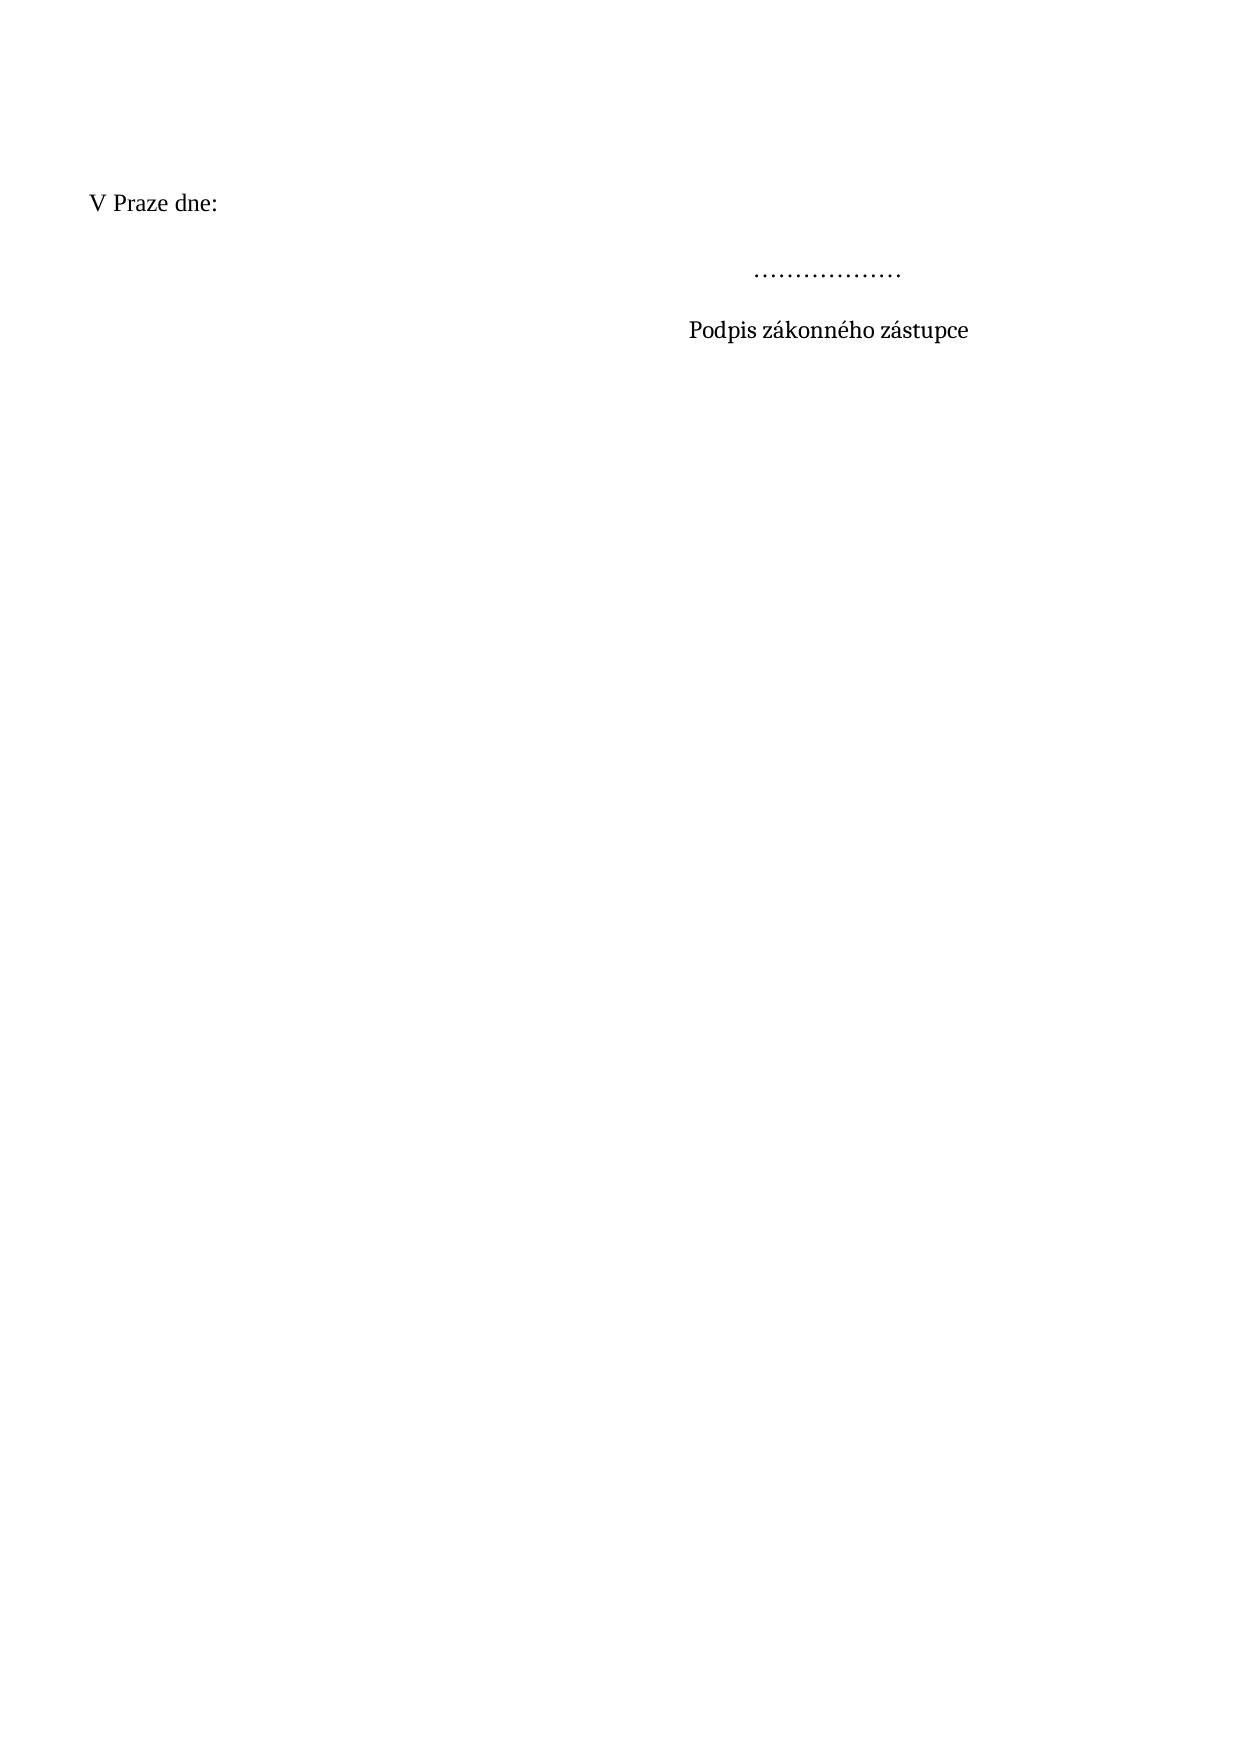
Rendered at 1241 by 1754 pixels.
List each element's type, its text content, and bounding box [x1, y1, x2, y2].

text V Praze dne: [89, 188, 1053, 216]
text Podpis zákonného zástupce [89, 316, 1053, 344]
text ……………… [679, 254, 1053, 282]
